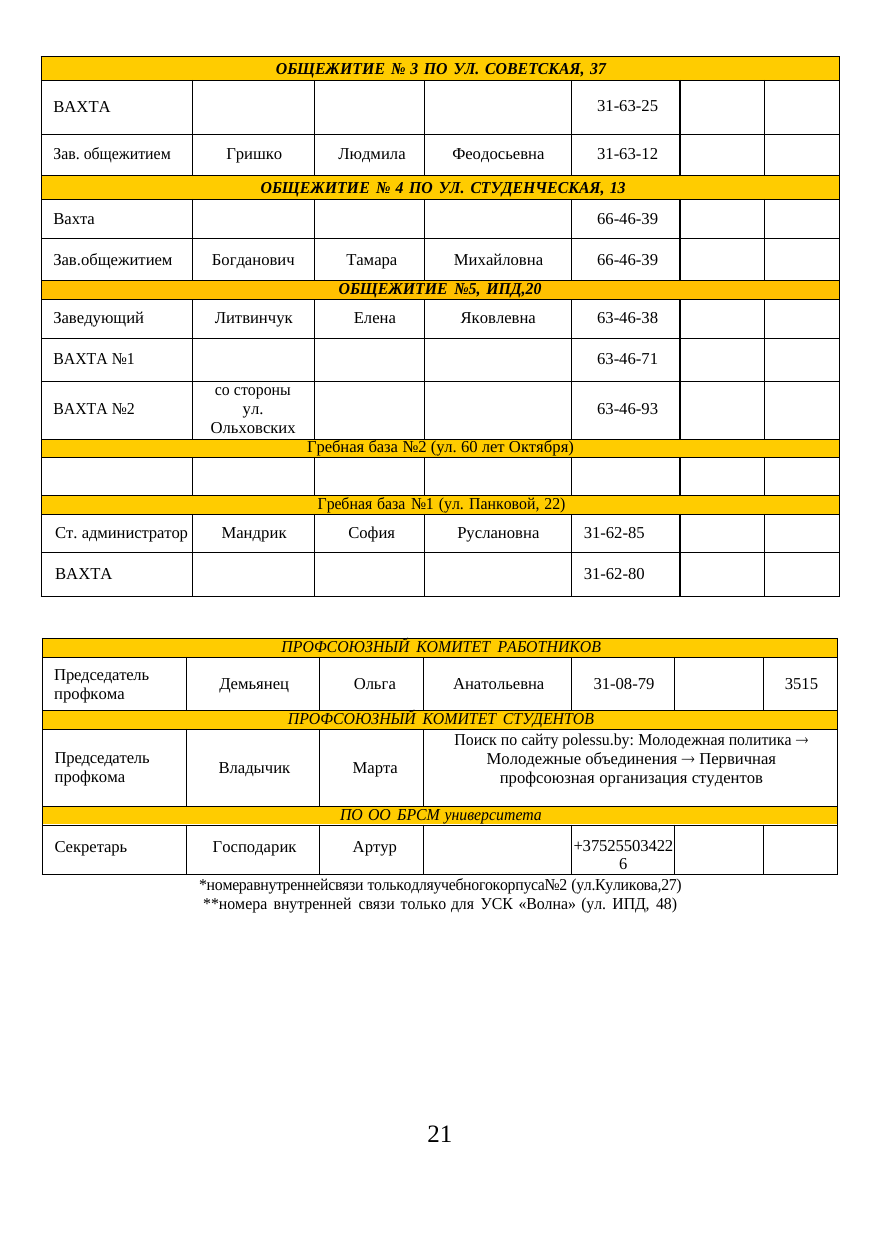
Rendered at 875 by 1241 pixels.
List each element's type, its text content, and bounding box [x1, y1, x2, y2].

table_cell Феодосьевна [425, 135, 571, 175]
table_cell [425, 553, 571, 596]
table_cell 63-46-93 [572, 382, 679, 438]
table_cell ОБЩЕЖИТИЕ №5, ИПД,20 [42, 281, 839, 299]
subtitle 21 [183, 1119, 696, 1148]
table_cell [765, 239, 839, 280]
table_cell 31-63-12 [572, 135, 679, 175]
table_cell [681, 200, 764, 238]
table_cell [765, 135, 839, 175]
table_cell Ст. администратор [42, 515, 192, 552]
table_cell Поиск по сайту polessu.by: Молодежная политика  Молодежные объединения  Первичная профсоюзная организация студентов [424, 730, 837, 806]
table_cell [765, 339, 839, 381]
table_cell [42, 458, 192, 495]
table_cell [193, 553, 314, 596]
table_cell Михайловна [425, 239, 571, 280]
table_cell Гребная база №2 (ул. 60 лет Октября) [42, 440, 839, 457]
table_cell [425, 200, 571, 238]
table_cell [681, 135, 764, 175]
table_cell Зав. общежитием [42, 135, 192, 175]
table_cell Тамара [315, 239, 424, 280]
table_cell [765, 81, 839, 134]
table_cell Мандрик [193, 515, 314, 552]
table_cell [765, 382, 839, 438]
table_cell [681, 239, 764, 280]
table_cell [315, 553, 424, 596]
table_cell [765, 300, 839, 338]
table_cell Елена [315, 300, 424, 338]
table_cell [681, 81, 764, 134]
table_cell Заведующий [42, 300, 192, 338]
table_header ПРОФСОЮЗНЫЙ КОМИТЕТ РАБОТНИКОВ [43, 639, 837, 657]
table_cell [315, 81, 424, 134]
table_cell [425, 458, 571, 495]
table_cell [675, 658, 763, 710]
table_cell [193, 339, 314, 381]
table_cell Анатольевна [424, 658, 571, 710]
table_cell [424, 826, 571, 874]
table_cell Секретарь [43, 826, 186, 874]
table_cell Артур [320, 826, 423, 874]
table_cell [681, 458, 764, 495]
table_cell [315, 200, 424, 238]
table_cell София [315, 515, 424, 552]
table_cell [681, 300, 764, 338]
table_cell 63-46-38 [572, 300, 679, 338]
table_cell [315, 339, 424, 381]
table_cell [315, 382, 424, 438]
table_cell [425, 382, 571, 438]
table_cell Зав.общежитием [42, 239, 192, 280]
table_cell [425, 339, 571, 381]
table_cell [681, 339, 764, 381]
table_cell ПРОФСОЮЗНЫЙ КОМИТЕТ СТУДЕНТОВ [43, 711, 837, 729]
table_header ОБЩЕЖИТИЕ № 3 ПО УЛ. СОВЕТСКАЯ, 37 [42, 57, 839, 80]
table_cell 66-46-39 [572, 200, 679, 238]
table_cell [681, 515, 764, 552]
table_cell Председатель профкома [43, 658, 186, 710]
table_cell 3515 [764, 658, 837, 710]
table_cell [681, 382, 764, 438]
table_cell [681, 553, 764, 596]
table_cell [315, 458, 424, 495]
table_cell Председатель профкома [43, 730, 186, 806]
table_cell 31-08-79 [572, 658, 674, 710]
table_cell Вахта [42, 200, 192, 238]
table_cell [193, 200, 314, 238]
table_cell 31-62-80 [572, 553, 679, 596]
table_cell [765, 200, 839, 238]
table_cell Руслановна [425, 515, 571, 552]
table_cell Марта [320, 730, 423, 806]
table_cell [765, 458, 839, 495]
table_cell 63-46-71 [572, 339, 679, 381]
table_cell ВАХТА [42, 553, 192, 596]
table_cell Гребная база №1 (ул. Панковой, 22) [42, 496, 839, 514]
table_cell Яковлевна [425, 300, 571, 338]
table_cell ВАХТА №1 [42, 339, 192, 381]
table_cell ВАХТА №2 [42, 382, 192, 438]
text **номера внутренней связи только для УСК «Волна» (ул. ИПД, 48) [183, 894, 696, 913]
table_cell Литвинчук [193, 300, 314, 338]
table_cell Богданович [193, 239, 314, 280]
table_cell [572, 458, 679, 495]
table_cell ОБЩЕЖИТИЕ № 4 ПО УЛ. СТУДЕНЧЕСКАЯ, 13 [42, 176, 839, 199]
table_cell Господарик [187, 826, 319, 874]
table_cell 66-46-39 [572, 239, 679, 280]
table_cell 31-62-85 [572, 515, 679, 552]
table_cell [193, 81, 314, 134]
table_cell 31-63-25 [572, 81, 679, 134]
table_cell [675, 826, 763, 874]
table_cell Демьянец [187, 658, 319, 710]
table_cell Людмила [315, 135, 424, 175]
table_cell ПО ОО БРСМ университета [43, 807, 837, 824]
text *номеравнутреннейсвязи толькодляучебногокорпуса№2 (ул.Куликова,27) [183, 875, 698, 894]
table_cell +37525503422 6 [572, 826, 674, 874]
table_cell со стороны ул. Ольховских [193, 382, 314, 438]
table_cell [765, 553, 839, 596]
table_cell [765, 515, 839, 552]
table_cell [764, 826, 837, 874]
table_cell Ольга [320, 658, 423, 710]
table_cell Владычик [187, 730, 319, 806]
table_cell [425, 81, 571, 134]
table_cell ВАХТА [42, 81, 192, 134]
table_cell Гришко [193, 135, 314, 175]
table_cell [193, 458, 314, 495]
